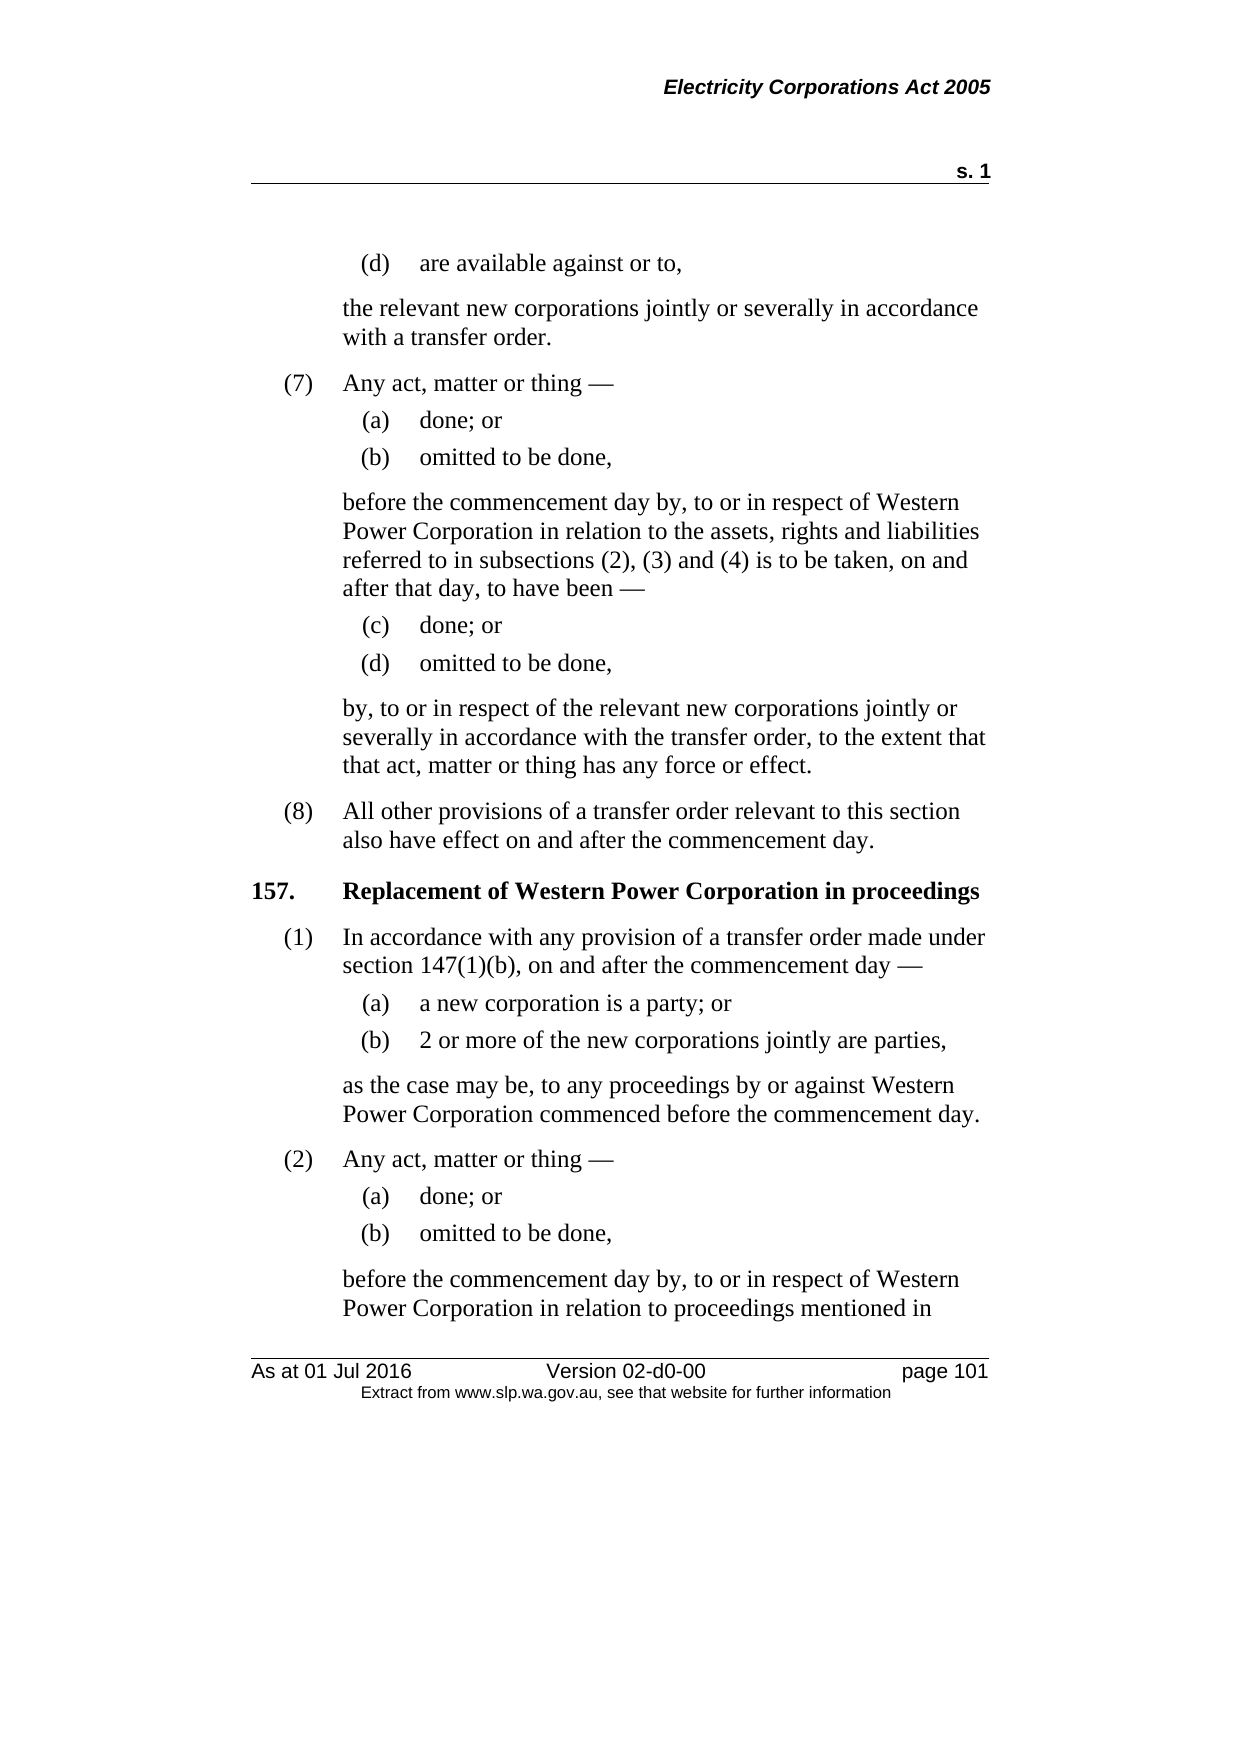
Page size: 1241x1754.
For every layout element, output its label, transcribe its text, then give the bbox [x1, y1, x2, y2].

text (d) omitted to be done, [251, 648, 989, 676]
text (b) omitted to be done, [251, 1218, 989, 1247]
text (1) In accordance with any provision of a transfer order made under section 147(1)(b), on and after the commencement day — [251, 922, 989, 979]
text (a) done; or [251, 1181, 989, 1210]
text (8) All other provisions of a transfer order relevant to this section also have effect on and after the commencement day. [251, 796, 989, 853]
text (a) done; or [251, 405, 989, 433]
text (7) Any act, matter or thing — [251, 368, 989, 396]
subtitle 157. Replacement of Western Power Corporation in proceedings [251, 876, 989, 905]
text (b) omitted to be done, [251, 442, 989, 471]
text by, to or in respect of the relevant new corporations jointly or severally in accordance with the transfer order, to the extent that that act, matter or thing has any force or effect. [251, 693, 989, 779]
text (c) done; or [251, 611, 989, 639]
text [251, 1264, 989, 1321]
text before the commencement day by, to or in respect of Western Power Corporation in relation to the assets, rights and liabilities referred to in subsections (2), (3) and (4) is to be taken, on and after that day, to have been — [251, 487, 989, 602]
text (b) 2 or more of the new corporations jointly are parties, [251, 1025, 989, 1053]
text (a) a new corporation is a party; or [251, 988, 989, 1016]
text (2) Any act, matter or thing — [251, 1144, 989, 1173]
text the relevant new corporations jointly or severally in accordance with a transfer order. [251, 293, 989, 351]
text (d) are available against or to, [251, 248, 989, 277]
text as the case may be, to any proceedings by or against Western Power Corporation commenced before the commencement day. [251, 1070, 989, 1128]
